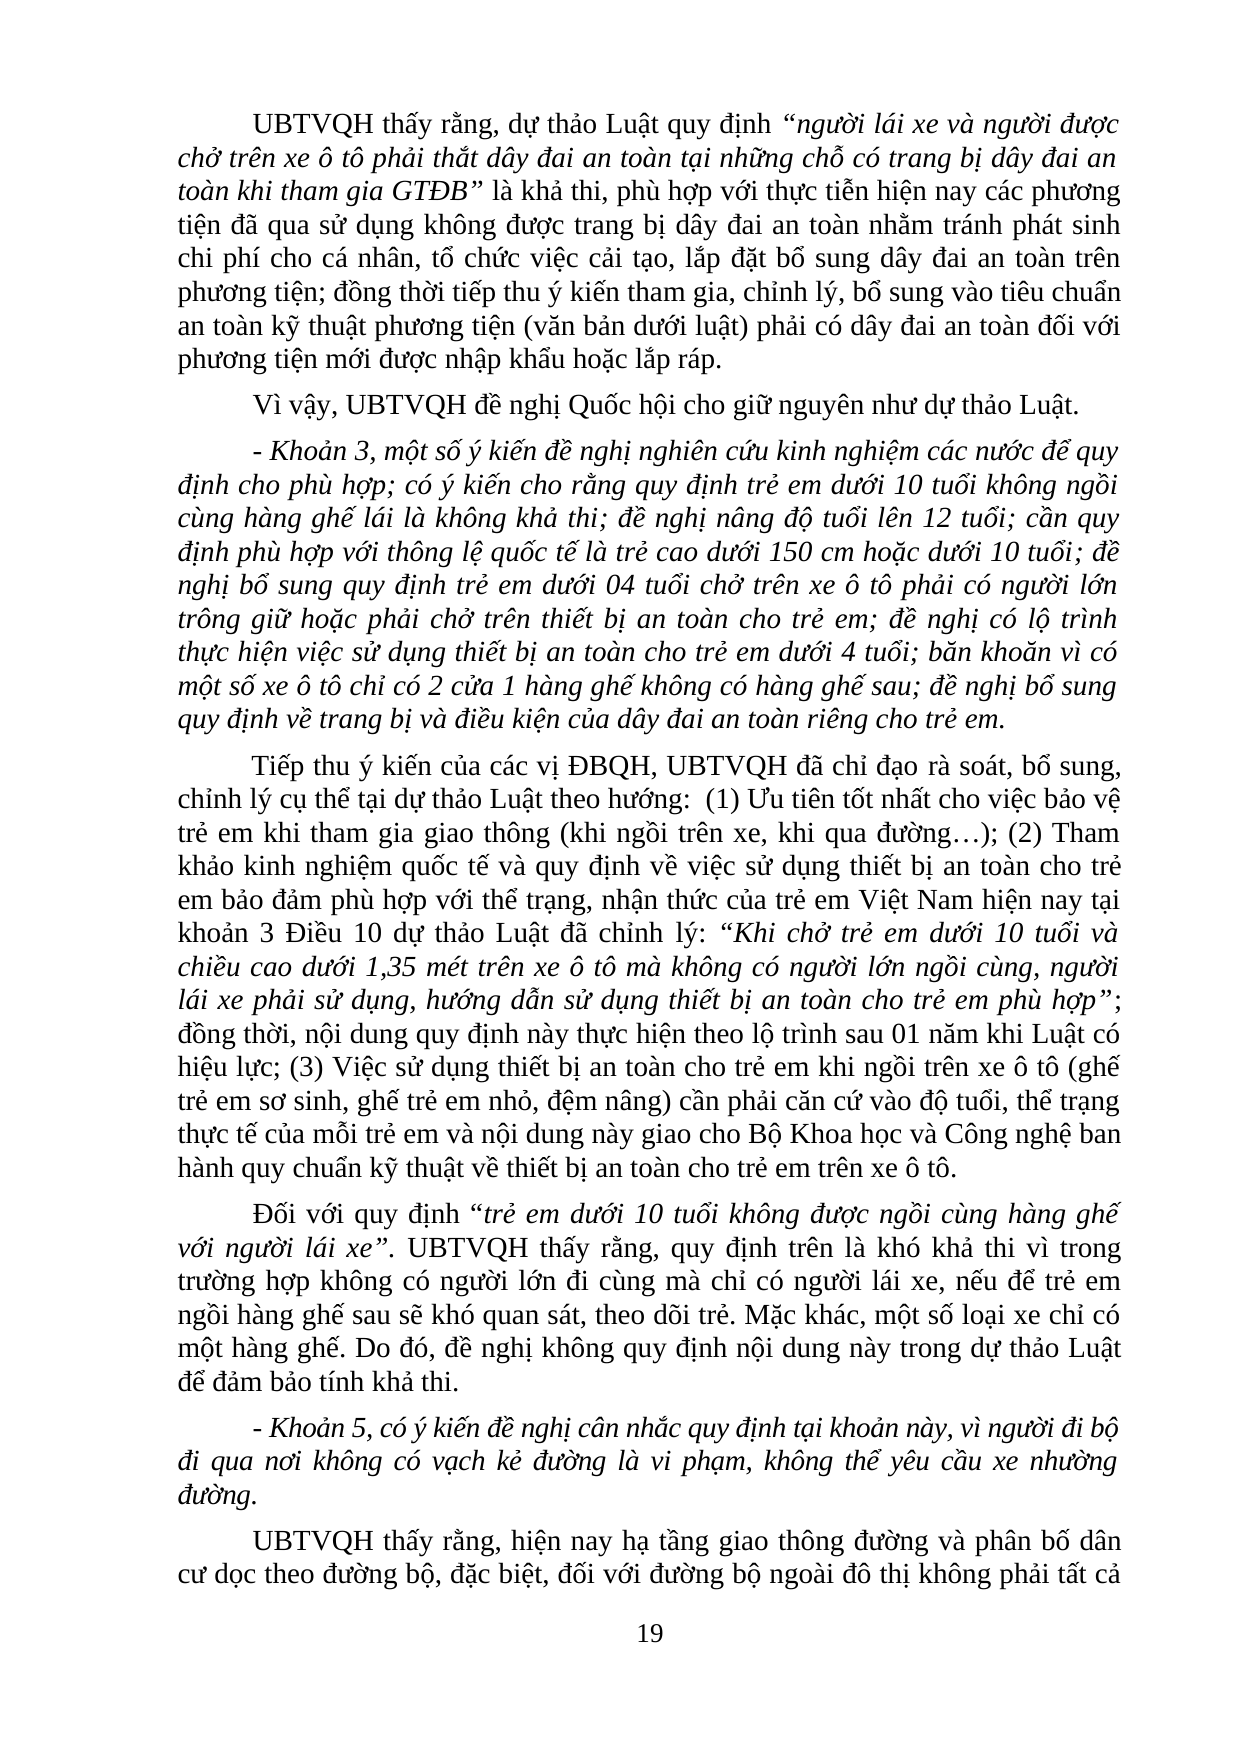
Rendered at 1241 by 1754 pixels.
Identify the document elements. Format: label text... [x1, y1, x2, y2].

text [177, 1523, 1122, 1590]
text - Khoản 3, một số ý kiến đề nghị nghiên cứu kinh nghiệm các nước để quy định cho phù hợp; có ý kiến cho rằng quy định trẻ em dưới 10 tuổi không ngồi cùng hàng ghế lái là không khả thi; đề nghị nâng độ tuổi lên 12 tuổi; cần quy định phù hợp với thông lệ quốc tế là trẻ cao dưới 150 cm hoặc dưới 10 tuổi; đề nghị bổ sung quy định trẻ em dưới 04 tuổi chở trên xe ô tô phải có người lớn trông giữ hoặc phải chở trên thiết bị an toàn cho trẻ em; đề nghị có lộ trình thực hiện việc sử dụng thiết bị an toàn cho trẻ em dưới 4 tuổi; băn khoăn vì có một số xe ô tô chỉ có 2 cửa 1 hàng ghế không có hàng ghế sau; đề nghị bổ sung quy định về trang bị và điều kiện của dây đai an toàn riêng cho trẻ em. [177, 433, 1122, 735]
text Tiếp thu ý kiến của các vị ĐBQH, UBTVQH đã chỉ đạo rà soát, bổ sung, chỉnh lý cụ thể tại dự thảo Luật theo hướng: (1) Ưu tiên tốt nhất cho việc bảo vệ trẻ em khi tham gia giao thông (khi ngồi trên xe, khi qua đường…); (2) Tham khảo kinh nghiệm quốc tế và quy định về việc sử dụng thiết bị an toàn cho trẻ em bảo đảm phù hợp với thể trạng, nhận thức của trẻ em Việt Nam hiện nay tại khoản 3 Điều 10 dự thảo Luật đã chỉnh lý: “Khi chở trẻ em dưới 10 tuổi và chiều cao dưới 1,35 mét trên xe ô tô mà không có người lớn ngồi cùng, người lái xe phải sử dụng, hướng dẫn sử dụng thiết bị an toàn cho trẻ em phù hợp”; đồng thời, nội dung quy định này thực hiện theo lộ trình sau 01 năm khi Luật có hiệu lực; (3) Việc sử dụng thiết bị an toàn cho trẻ em khi ngồi trên xe ô tô (ghế trẻ em sơ sinh, ghế trẻ em nhỏ, đệm nâng) cần phải căn cứ vào độ tuổi, thể trạng thực tế của mỗi trẻ em và nội dung này giao cho Bộ Khoa học và Công nghệ ban hành quy chuẩn kỹ thuật về thiết bị an toàn cho trẻ em trên xe ô tô. [177, 748, 1122, 1184]
text Vì vậy, UBTVQH đề nghị Quốc hội cho giữ nguyên như dự thảo Luật. [177, 387, 1122, 421]
text Đối với quy định “trẻ em dưới 10 tuổi không được ngồi cùng hàng ghế với người lái xe”. UBTVQH thấy rằng, quy định trên là khó khả thi vì trong trường hợp không có người lớn đi cùng mà chỉ có người lái xe, nếu để trẻ em ngồi hàng ghế sau sẽ khó quan sát, theo dõi trẻ. Mặc khác, một số loại xe chỉ có một hàng ghế. Do đó, đề nghị không quy định nội dung này trong dự thảo Luật để đảm bảo tính khả thi. [177, 1196, 1122, 1397]
text UBTVQH thấy rằng, dự thảo Luật quy định “người lái xe và người được chở trên xe ô tô phải thắt dây đai an toàn tại những chỗ có trang bị dây đai an toàn khi tham gia GTĐB” là khả thi, phù hợp với thực tiễn hiện nay các phương tiện đã qua sử dụng không được trang bị dây đai an toàn nhằm tránh phát sinh chi phí cho cá nhân, tổ chức việc cải tạo, lắp đặt bổ sung dây đai an toàn trên phương tiện; đồng thời tiếp thu ý kiến tham gia, chỉnh lý, bổ sung vào tiêu chuẩn an toàn kỹ thuật phương tiện (văn bản dưới luật) phải có dây đai an toàn đối với phương tiện mới được nhập khẩu hoặc lắp ráp. [177, 106, 1122, 375]
text - Khoản 5, có ý kiến đề nghị cân nhắc quy định tại khoản này, vì người đi bộ đi qua nơi không có vạch kẻ đường là vi phạm, không thể yêu cầu xe nhường đường. [177, 1410, 1122, 1511]
